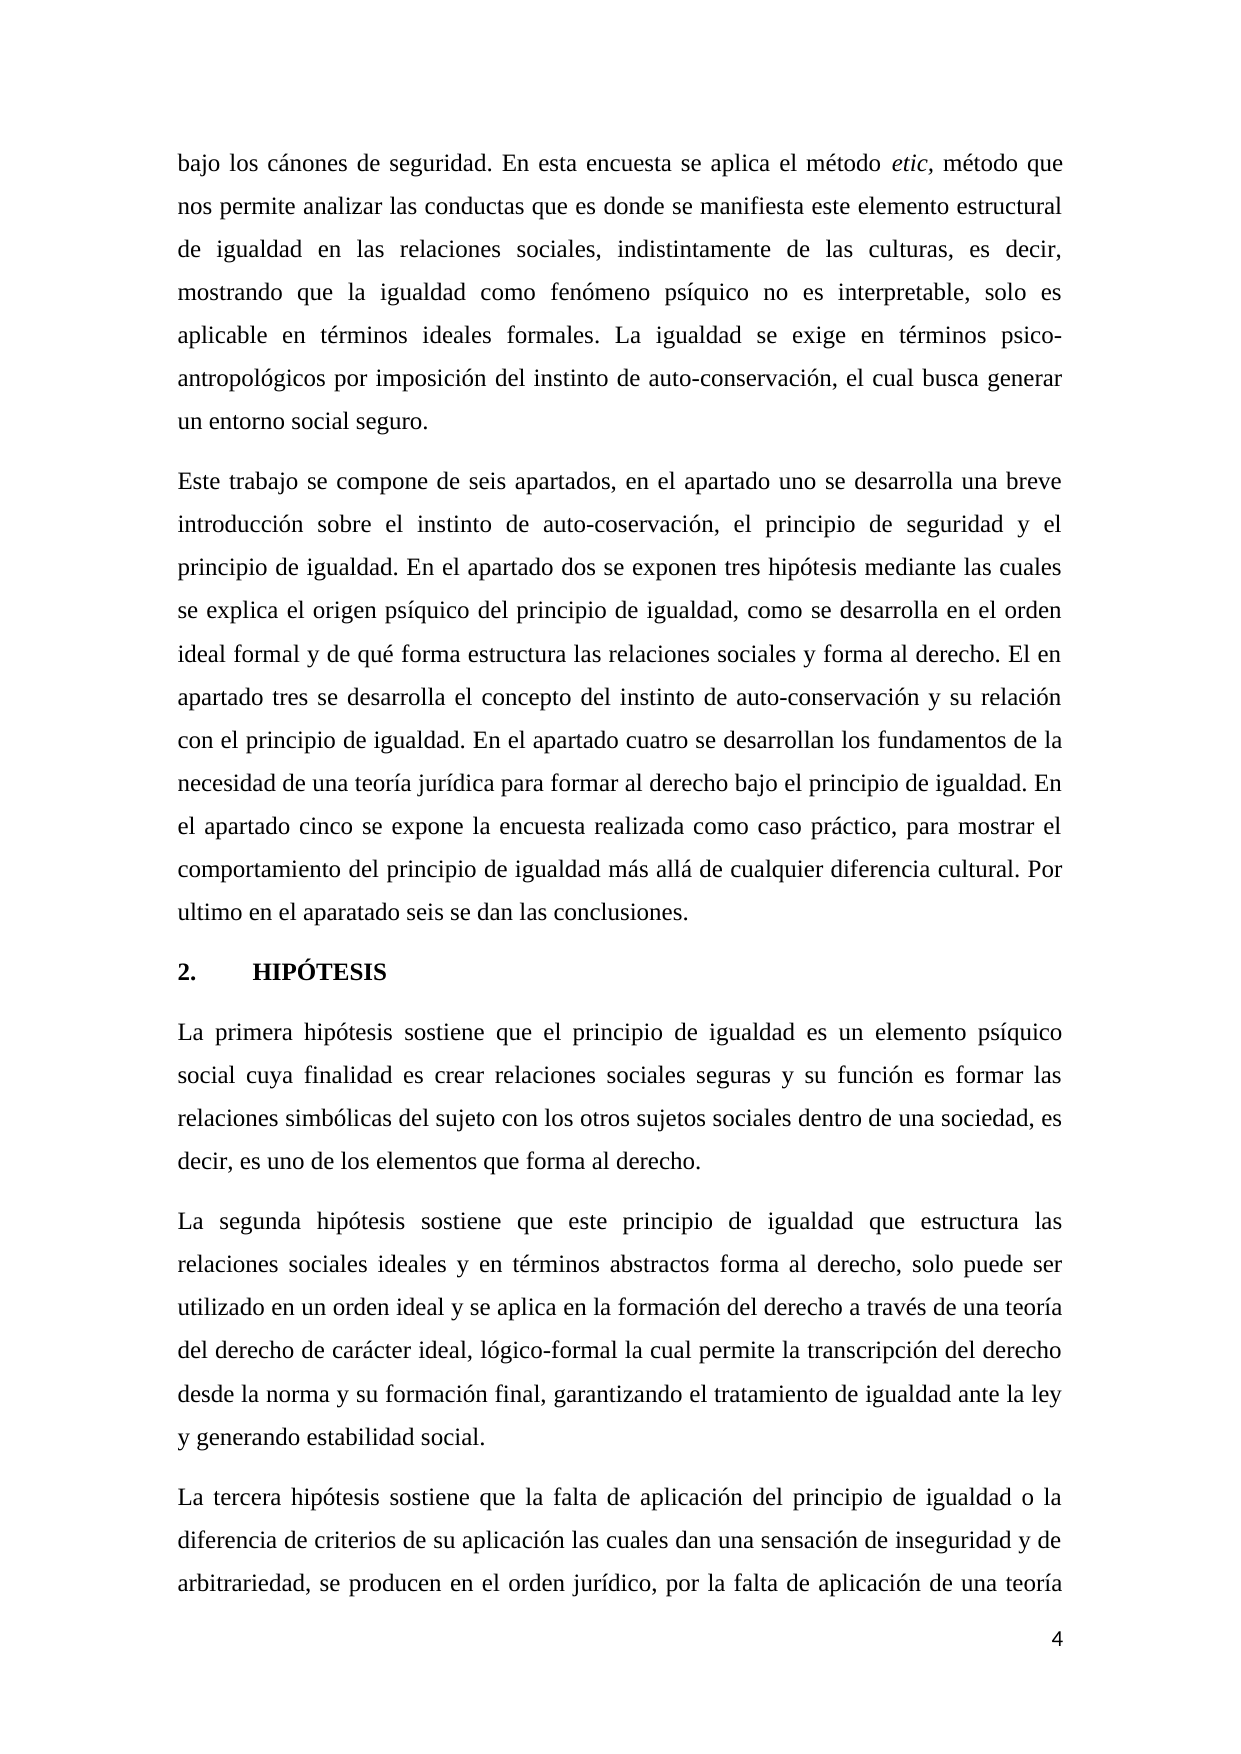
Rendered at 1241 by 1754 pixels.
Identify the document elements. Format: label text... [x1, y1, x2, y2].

text Este trabajo se compone de seis apartados, en el apartado uno se desarrolla una breve introducción sobre el instinto de auto-coservación, el principio de seguridad y el principio de igualdad. En el apartado dos se exponen tres hipótesis mediante las cuales se explica el origen psíquico del principio de igualdad, como se desarrolla en el orden ideal formal y de qué forma estructura las relaciones sociales y forma al derecho. El en apartado tres se desarrolla el concepto del instinto de auto-conservación y su relación con el principio de igualdad. En el apartado cuatro se desarrollan los fundamentos de la necesidad de una teoría jurídica para formar al derecho bajo el principio de igualdad. En el apartado cinco se expone la encuesta realizada como caso práctico, para mostrar el comportamiento del principio de igualdad más allá de cualquier diferencia cultural. Por ultimo en el aparatado seis se dan las conclusiones. [177, 466, 1063, 926]
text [177, 1482, 1063, 1597]
text La segunda hipótesis sostiene que este principio de igualdad que estructura las relaciones sociales ideales y en términos abstractos forma al derecho, solo puede ser utilizado en un orden ideal y se aplica en la formación del derecho a través de una teoría del derecho de carácter ideal, lógico-formal la cual permite la transcripción del derecho desde la norma y su formación final, garantizando el tratamiento de igualdad ante la ley y generando estabilidad social. [177, 1206, 1063, 1451]
list HIPÓTESIS [177, 957, 1063, 986]
text La primera hipótesis sostiene que el principio de igualdad es un elemento psíquico social cuya finalidad es crear relaciones sociales seguras y su función es formar las relaciones simbólicas del sujeto con los otros sujetos sociales dentro de una sociedad, es decir, es uno de los elementos que forma al derecho. [177, 1017, 1063, 1175]
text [177, 148, 1063, 435]
